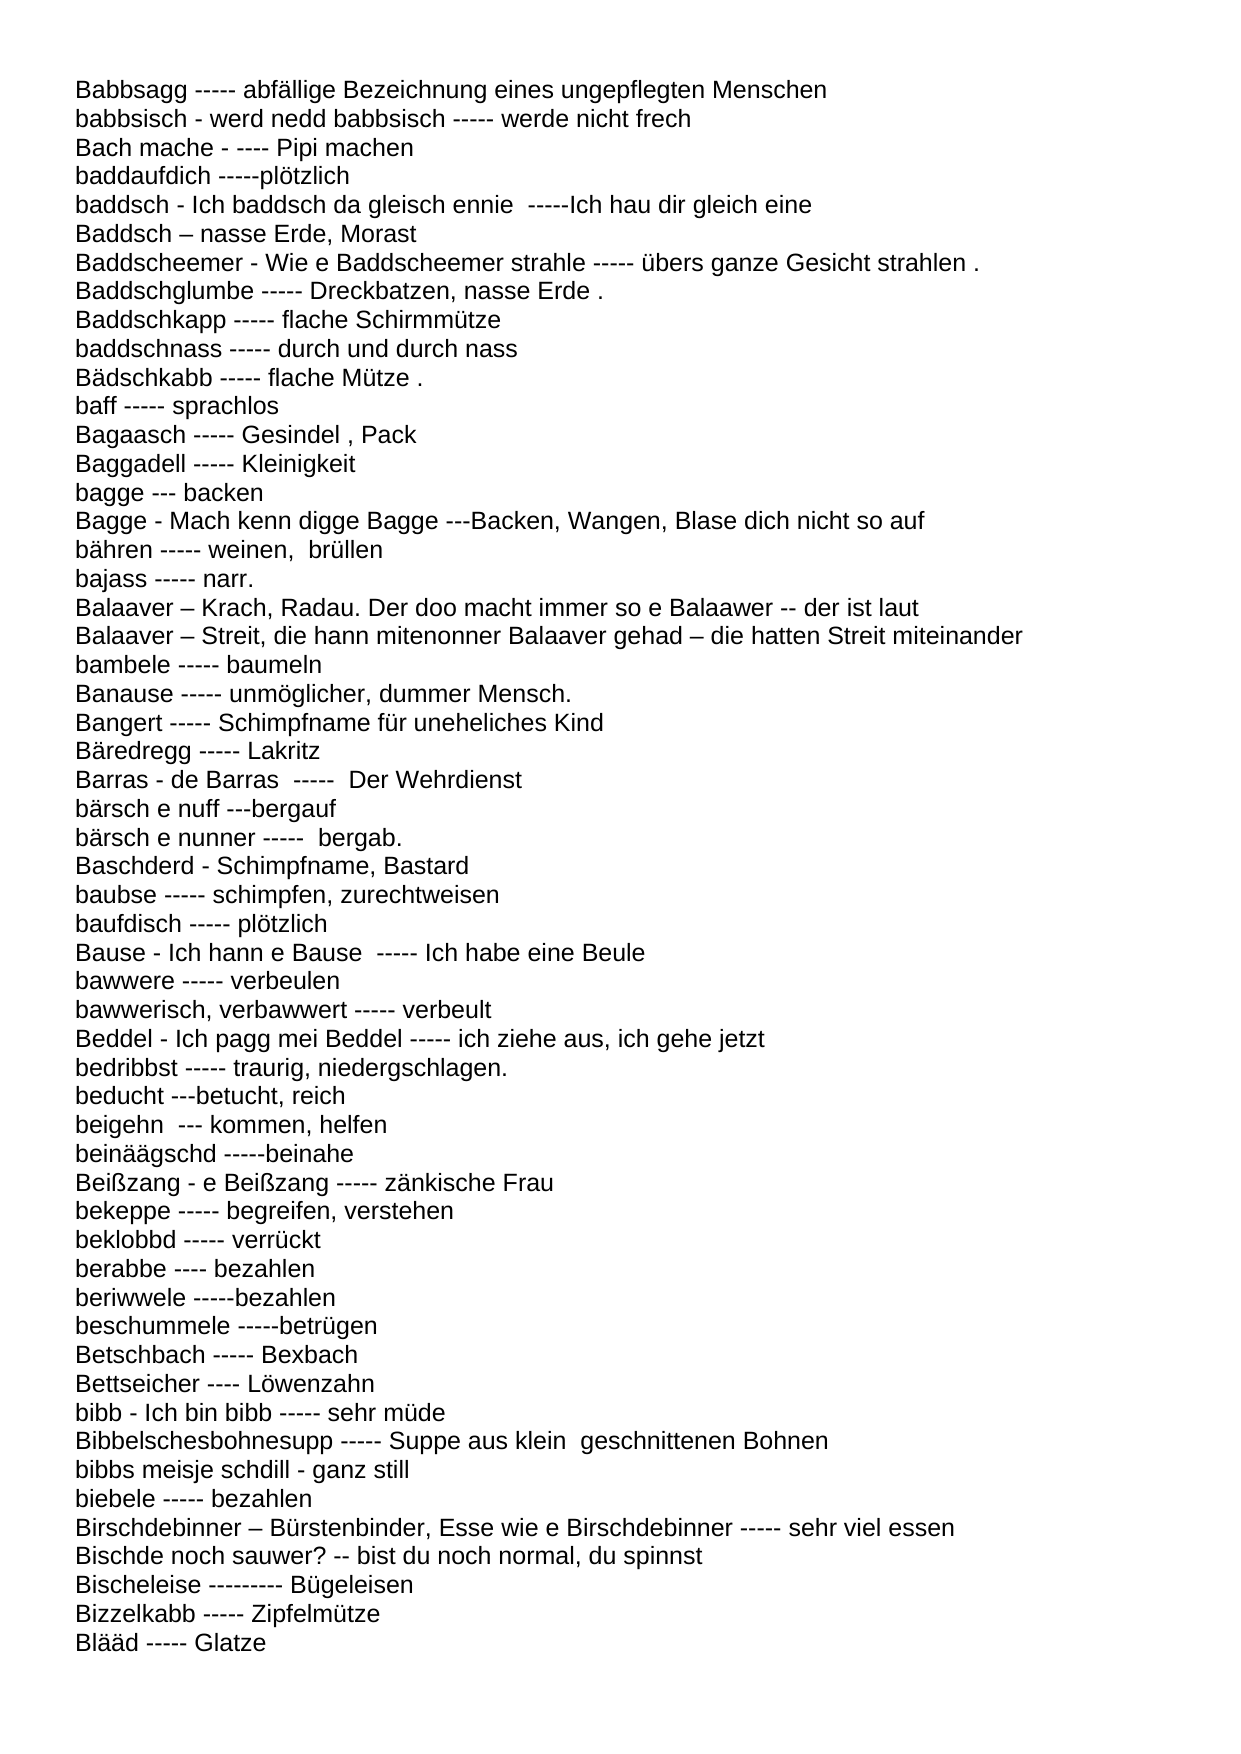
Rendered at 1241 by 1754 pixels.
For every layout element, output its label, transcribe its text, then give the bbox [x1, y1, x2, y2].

text baubse ----- schimpfen, zurechtweisen [75, 880, 1165, 909]
text beriwwele -----bezahlen [75, 1282, 1165, 1311]
text Bischeleise --------- Bügeleisen [75, 1570, 1165, 1599]
text Bibbelschesbohnesupp ----- Suppe aus klein geschnittenen Bohnen [75, 1426, 1165, 1455]
text baff ----- sprachlos [75, 391, 1165, 420]
text Beißzang - e Beißzang ----- zänkische Frau [75, 1167, 1165, 1196]
text Babbsagg ----- abfällige Bezeichnung eines ungepflegten Menschen [75, 75, 1165, 104]
text bekeppe ----- begreifen, verstehen [75, 1196, 1165, 1225]
text bärsch e nuff ---bergauf [75, 794, 1165, 822]
text Bischde noch sauwer? -- bist du noch normal, du spinnst [75, 1541, 1165, 1570]
text Balaaver – Streit, die hann mitenonner Balaaver gehad – die hatten Streit miteinander [75, 621, 1165, 650]
text baddaufdich -----plötzlich [75, 161, 1165, 190]
text beschummele -----betrügen [75, 1311, 1165, 1340]
text beigehn --- kommen, helfen [75, 1110, 1165, 1139]
text Barras - de Barras ----- Der Wehrdienst [75, 765, 1165, 794]
text Bäredregg ----- Lakritz [75, 736, 1165, 765]
text baddschnass ----- durch und durch nass [75, 334, 1165, 362]
text bedribbst ----- traurig, niedergschlagen. [75, 1052, 1165, 1081]
text Bagaasch ----- Gesindel , Pack [75, 420, 1165, 449]
text Birschdebinner – Bürstenbinder, Esse wie e Birschdebinner ----- sehr viel essen [75, 1512, 1165, 1541]
text beinäägschd -----beinahe [75, 1139, 1165, 1167]
text Bettseicher ---- Löwenzahn [75, 1369, 1165, 1397]
text Baddschglumbe ----- Dreckbatzen, nasse Erde . [75, 276, 1165, 305]
text Bizzelkabb ----- Zipfelmütze [75, 1599, 1165, 1627]
text beklobbd ----- verrückt [75, 1225, 1165, 1254]
text Bach mache - ---- Pipi machen [75, 132, 1165, 161]
text bawwerisch, verbawwert ----- verbeult [75, 995, 1165, 1024]
text bawwere ----- verbeulen [75, 966, 1165, 995]
text baufdisch ----- plötzlich [75, 909, 1165, 937]
text Blääd ----- Glatze [75, 1627, 1165, 1656]
text bajass ----- narr. [75, 564, 1165, 592]
text Bädschkabb ----- flache Mütze . [75, 362, 1165, 391]
text bibb - Ich bin bibb ----- sehr müde [75, 1397, 1165, 1426]
text berabbe ---- bezahlen [75, 1254, 1165, 1282]
text bähren ----- weinen, brüllen [75, 535, 1165, 564]
text Balaaver – Krach, Radau. Der doo macht immer so e Balaawer -- der ist laut [75, 592, 1165, 621]
text biebele ----- bezahlen [75, 1484, 1165, 1512]
text bambele ----- baumeln [75, 650, 1165, 679]
text Baddscheemer - Wie e Baddscheemer strahle ----- übers ganze Gesicht strahlen . [75, 247, 1165, 276]
text Baddschkapp ----- flache Schirmmütze [75, 305, 1165, 334]
text Bangert ----- Schimpfname für uneheliches Kind [75, 707, 1165, 736]
text bibbs meisje schdill - ganz still [75, 1455, 1165, 1484]
text Bause - Ich hann e Bause ----- Ich habe eine Beule [75, 937, 1165, 966]
text Baschderd - Schimpfname, Bastard [75, 851, 1165, 880]
text Bagge - Mach kenn digge Bagge ---Backen, Wangen, Blase dich nicht so auf [75, 506, 1165, 535]
text bärsch e nunner ----- bergab. [75, 822, 1165, 851]
text Baddsch – nasse Erde, Morast [75, 219, 1165, 247]
text Beddel - Ich pagg mei Beddel ----- ich ziehe aus, ich gehe jetzt [75, 1024, 1165, 1052]
text bagge --- backen [75, 477, 1165, 506]
text Banause ----- unmöglicher, dummer Mensch. [75, 679, 1165, 707]
text beducht ---betucht, reich [75, 1081, 1165, 1110]
text Baggadell ----- Kleinigkeit [75, 449, 1165, 477]
text baddsch - Ich baddsch da gleisch ennie -----Ich hau dir gleich eine [75, 190, 1165, 219]
text babbsisch - werd nedd babbsisch ----- werde nicht frech [75, 104, 1165, 132]
text Betschbach ----- Bexbach [75, 1340, 1165, 1369]
